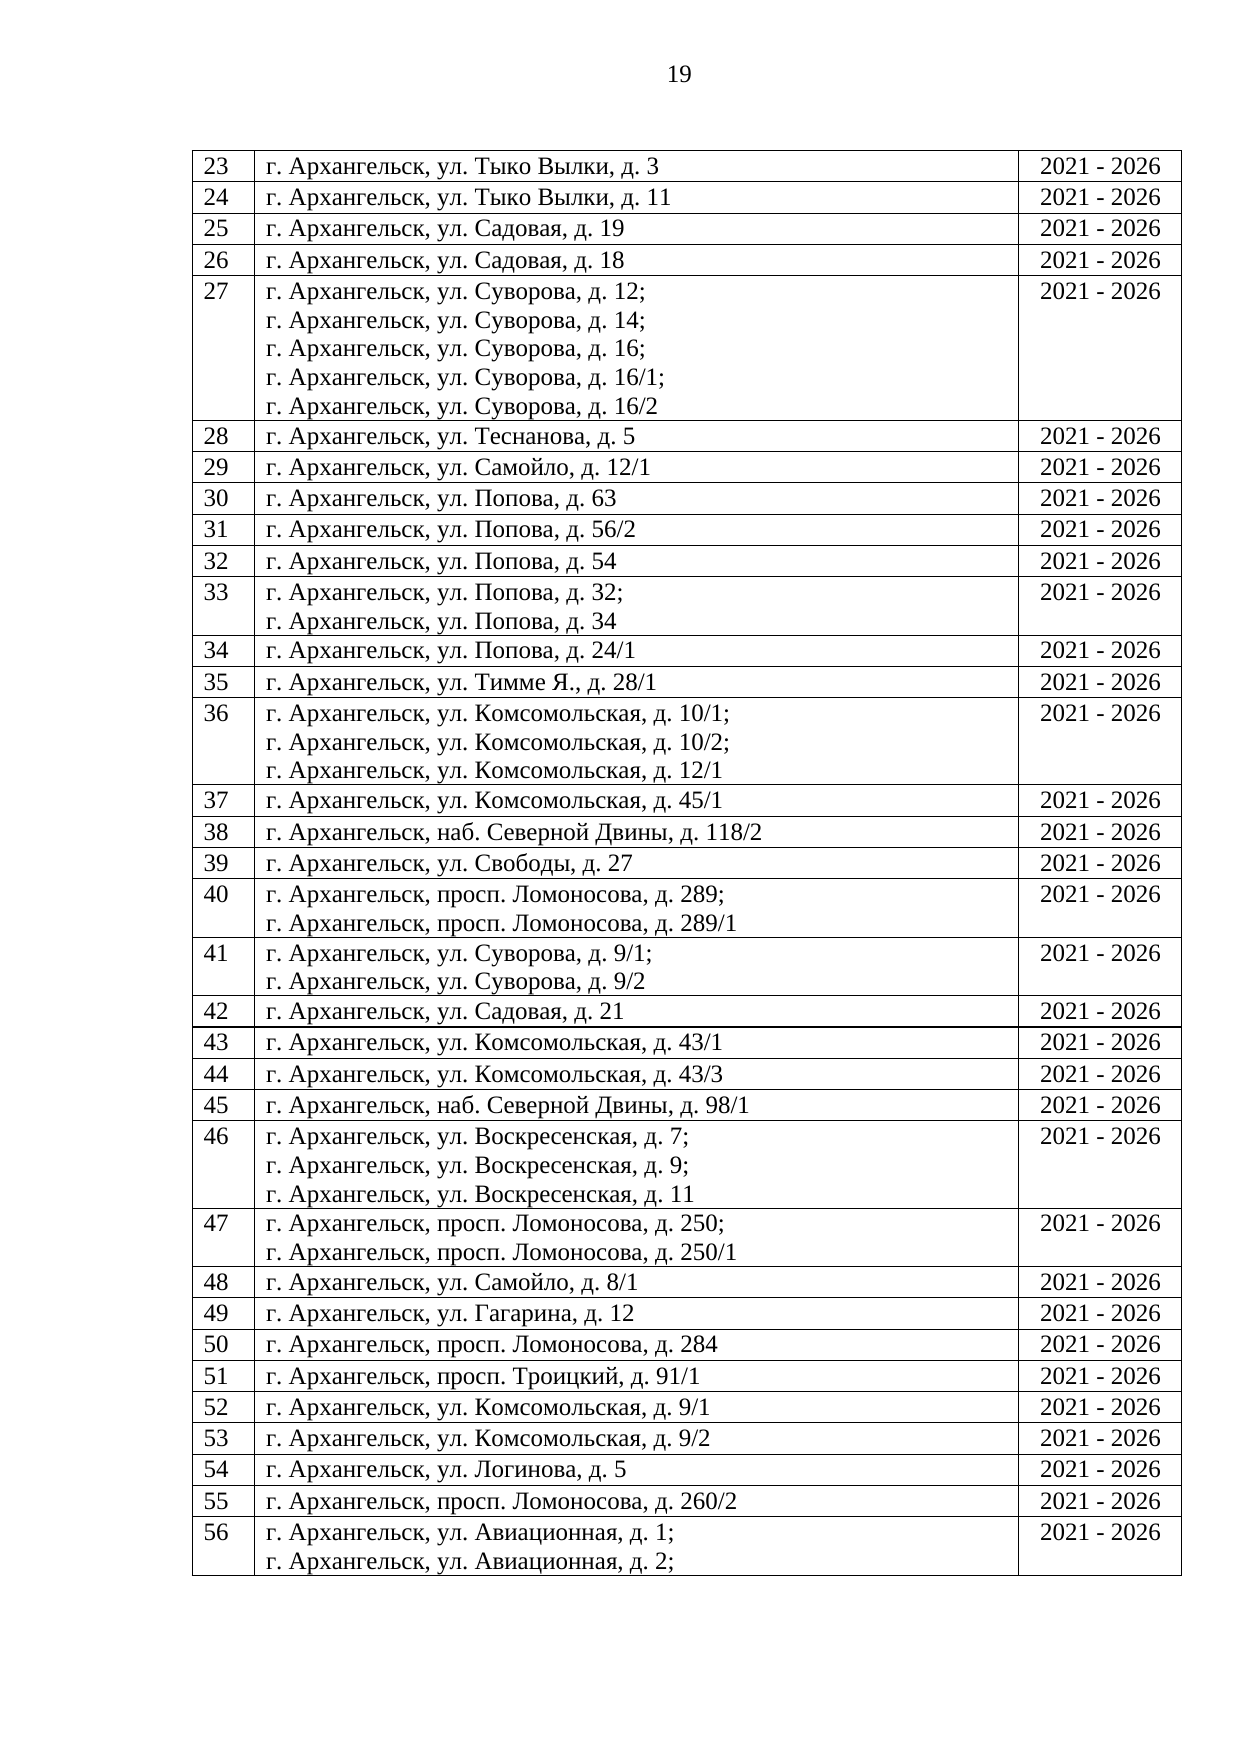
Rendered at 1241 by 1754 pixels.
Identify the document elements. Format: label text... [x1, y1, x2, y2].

table_cell 32 [193, 546, 254, 576]
table_cell г. Архангельск, ул. Комсомольская, д. 45/1 [255, 785, 1018, 816]
table_cell 44 [193, 1059, 254, 1089]
table_cell г. Архангельск, ул. Логинова, д. 5 [255, 1455, 1018, 1485]
table_cell 2021 - 2026 [1019, 245, 1181, 275]
table_cell 2021 - 2026 [1019, 452, 1181, 482]
table_cell г. Архангельск, ул. Свободы, д. 27 [255, 848, 1018, 878]
table_cell г. Архангельск, ул. Садовая, д. 18 [255, 245, 1018, 275]
table_cell 33 [193, 577, 254, 634]
table_cell г. Архангельск, ул. Теснанова, д. 5 [255, 421, 1018, 451]
table_cell 47 [193, 1209, 254, 1266]
table_cell 45 [193, 1090, 254, 1120]
table_cell 2021 - 2026 [1019, 1330, 1181, 1360]
table_cell 2021 - 2026 [1019, 214, 1181, 244]
table_cell 48 [193, 1267, 254, 1297]
table_cell г. Архангельск, ул. Попова, д. 24/1 [255, 636, 1018, 666]
table_cell 2021 - 2026 [1019, 996, 1181, 1026]
table_cell г. Архангельск, ул. Садовая, д. 21 [255, 996, 1018, 1026]
table_cell г. Архангельск, просп. Ломоносова, д. 284 [255, 1330, 1018, 1360]
table_cell г. Архангельск, наб. Северной Двины, д. 98/1 [255, 1090, 1018, 1120]
table_cell 51 [193, 1361, 254, 1391]
table_cell г. Архангельск, ул. Гагарина, д. 12 [255, 1298, 1018, 1328]
table_cell 53 [193, 1423, 254, 1453]
table_cell 2021 - 2026 [1019, 515, 1181, 545]
table_cell 2021 - 2026 [1019, 151, 1181, 181]
table_cell 25 [193, 214, 254, 244]
table_cell 35 [193, 667, 254, 697]
table_cell 40 [193, 879, 254, 937]
table_cell 23 [193, 151, 254, 181]
table_cell 2021 - 2026 [1019, 879, 1181, 937]
table_cell 43 [193, 1028, 254, 1058]
table_cell г. Архангельск, ул. Комсомольская, д. 43/3 [255, 1059, 1018, 1089]
table_cell г. Архангельск, ул. Самойло, д. 8/1 [255, 1267, 1018, 1297]
table_cell 2021 - 2026 [1019, 1028, 1181, 1058]
table_cell 2021 - 2026 [1019, 817, 1181, 847]
table_cell 2021 - 2026 [1019, 1090, 1181, 1120]
table_cell 56 [193, 1517, 254, 1574]
table_cell 2021 - 2026 [1019, 182, 1181, 212]
table_cell 54 [193, 1455, 254, 1485]
table_cell 41 [193, 938, 254, 995]
table_cell г. Архангельск, ул. Комсомольская, д. 9/1 [255, 1392, 1018, 1422]
table_cell 37 [193, 785, 254, 816]
table_cell 2021 - 2026 [1019, 577, 1181, 634]
table_cell г. Архангельск, наб. Северной Двины, д. 118/2 [255, 817, 1018, 847]
table_cell г. Архангельск, ул. Садовая, д. 19 [255, 214, 1018, 244]
table_cell 2021 - 2026 [1019, 1209, 1181, 1266]
table_cell г. Архангельск, ул. Комсомольская, д. 10/1; г. Архангельск, ул. Комсомольская, д. 10/2; г. Архангельск, ул. Комсомольская, д. 12/1 [255, 698, 1018, 784]
table_cell 2021 - 2026 [1019, 1267, 1181, 1297]
table_cell 52 [193, 1392, 254, 1422]
table_cell 2021 - 2026 [1019, 1392, 1181, 1422]
table_cell г. Архангельск, ул. Комсомольская, д. 43/1 [255, 1028, 1018, 1058]
table_cell г. Архангельск, просп. Ломоносова, д. 289; г. Архангельск, просп. Ломоносова, д. 289/1 [255, 879, 1018, 937]
table_cell 29 [193, 452, 254, 482]
table_cell г. Архангельск, ул. Попова, д. 56/2 [255, 515, 1018, 545]
table_cell 2021 - 2026 [1019, 421, 1181, 451]
table_cell 24 [193, 182, 254, 212]
table_cell 31 [193, 515, 254, 545]
table_cell 2021 - 2026 [1019, 1298, 1181, 1328]
table_cell 2021 - 2026 [1019, 1361, 1181, 1391]
table_cell 2021 - 2026 [1019, 1517, 1181, 1574]
table_cell г. Архангельск, ул. Попова, д. 32; г. Архангельск, ул. Попова, д. 34 [255, 577, 1018, 634]
table_cell г. Архангельск, просп. Троицкий, д. 91/1 [255, 1361, 1018, 1391]
table_cell г. Архангельск, ул. Самойло, д. 12/1 [255, 452, 1018, 482]
table_cell 26 [193, 245, 254, 275]
table_cell 30 [193, 483, 254, 513]
table_cell г. Архангельск, ул. Тыко Вылки, д. 11 [255, 182, 1018, 212]
table_cell 2021 - 2026 [1019, 667, 1181, 697]
table_cell 2021 - 2026 [1019, 1423, 1181, 1453]
table_cell 2021 - 2026 [1019, 636, 1181, 666]
table_cell г. Архангельск, ул. Тимме Я., д. 28/1 [255, 667, 1018, 697]
table_cell 2021 - 2026 [1019, 276, 1181, 420]
table_cell г. Архангельск, ул. Воскресенская, д. 7; г. Архангельск, ул. Воскресенская, д. 9; г. Архангельск, ул. Воскресенская, д. 11 [255, 1121, 1018, 1207]
table_cell г. Архангельск, ул. Суворова, д. 9/1; г. Архангельск, ул. Суворова, д. 9/2 [255, 938, 1018, 995]
table_cell 46 [193, 1121, 254, 1207]
table_cell 50 [193, 1330, 254, 1360]
table_cell г. Архангельск, ул. Суворова, д. 12; г. Архангельск, ул. Суворова, д. 14; г. Архангельск, ул. Суворова, д. 16; г. Архангельск, ул. Суворова, д. 16/1; г. Архангельск, ул. Суворова, д. 16/2 [255, 276, 1018, 420]
table_cell 2021 - 2026 [1019, 1121, 1181, 1207]
table_cell г. Архангельск, ул. Тыко Вылки, д. 3 [255, 151, 1018, 181]
table_cell г. Архангельск, ул. Попова, д. 54 [255, 546, 1018, 576]
table_cell 42 [193, 996, 254, 1026]
table_cell 27 [193, 276, 254, 420]
table_cell 55 [193, 1486, 254, 1516]
table_cell 2021 - 2026 [1019, 698, 1181, 784]
table_cell г. Архангельск, ул. Комсомольская, д. 9/2 [255, 1423, 1018, 1453]
table_cell 2021 - 2026 [1019, 483, 1181, 513]
table_cell 39 [193, 848, 254, 878]
table_cell 2021 - 2026 [1019, 1486, 1181, 1516]
table_cell 28 [193, 421, 254, 451]
table_cell 2021 - 2026 [1019, 785, 1181, 816]
table_cell 2021 - 2026 [1019, 848, 1181, 878]
table_cell 36 [193, 698, 254, 784]
table_cell 2021 - 2026 [1019, 1455, 1181, 1485]
table_cell 34 [193, 636, 254, 666]
table_cell г. Архангельск, просп. Ломоносова, д. 260/2 [255, 1486, 1018, 1516]
table_cell 2021 - 2026 [1019, 938, 1181, 995]
table_cell г. Архангельск, ул. Попова, д. 63 [255, 483, 1018, 513]
table_cell 38 [193, 817, 254, 847]
table_cell 49 [193, 1298, 254, 1328]
table_cell г. Архангельск, просп. Ломоносова, д. 250; г. Архангельск, просп. Ломоносова, д. 250/1 [255, 1209, 1018, 1266]
table_cell 2021 - 2026 [1019, 1059, 1181, 1089]
table_cell 2021 - 2026 [1019, 546, 1181, 576]
